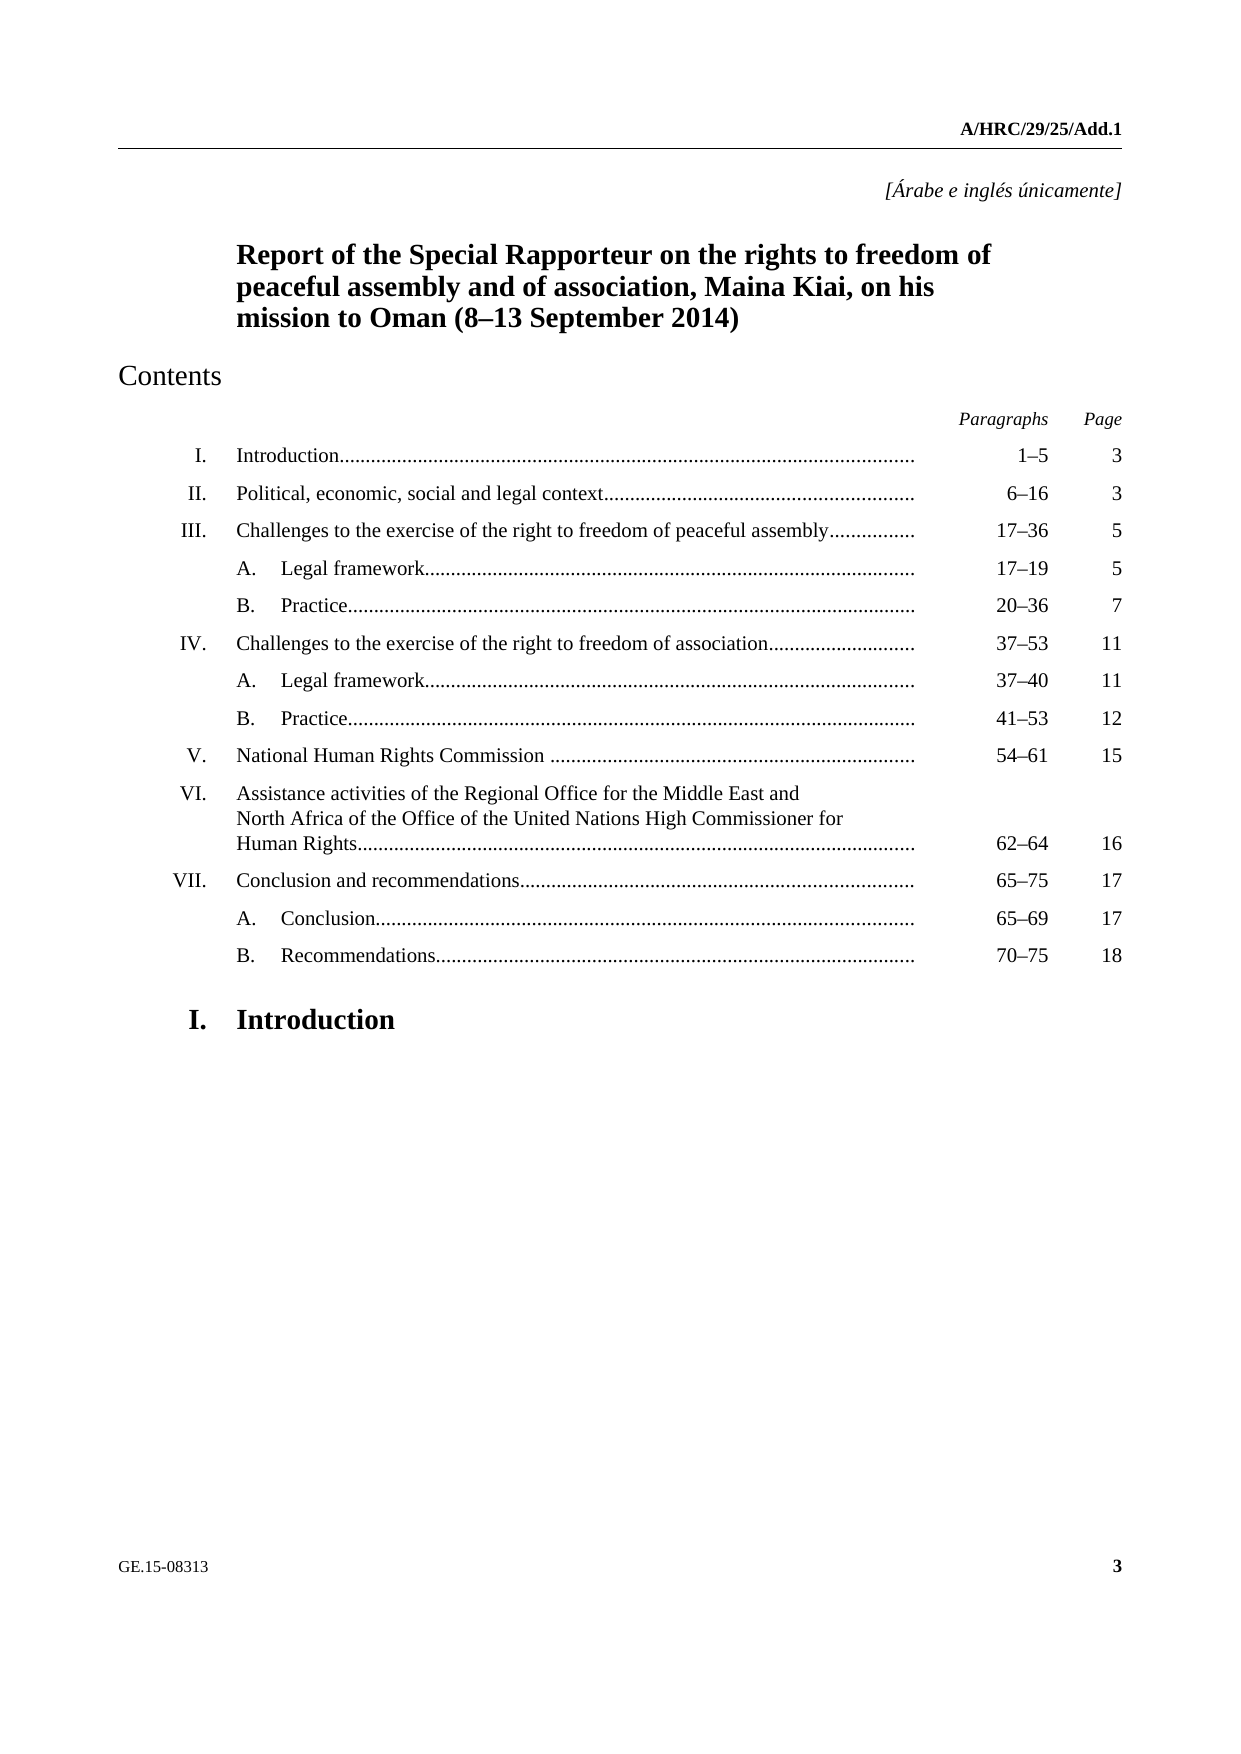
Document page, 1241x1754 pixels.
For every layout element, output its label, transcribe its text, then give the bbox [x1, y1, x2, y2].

text [Árabe e inglés únicamente] [118, 177, 1122, 202]
text VI. Assistance activities of the Regional Office for the Middle East and North Africa of the Office of the United Nations High Commissioner for Human Rights 62–64 16 [118, 779, 1122, 854]
text Paragraphs Page [148, 404, 1122, 429]
text A. Conclusion 65–69 17 [118, 904, 1122, 929]
text IV. Challenges to the exercise of the right to freedom of association 37–53 11 [118, 629, 1122, 654]
text B. Practice 41–53 12 [118, 704, 1122, 729]
text A. Legal framework 17–19 5 [118, 554, 1122, 579]
text II. Political, economic, social and legal context 6–16 3 [118, 479, 1122, 504]
text A. Legal framework 37–40 11 [118, 667, 1122, 692]
text B. Recommendations 70–75 18 [118, 942, 1122, 967]
text I. Introduction [118, 1004, 1004, 1036]
text Report of the Special Rapporteur on the rights to freedom of peaceful assembly and of association, Maina Kiai, on his mission to Oman (8–13 September 2014) [118, 240, 1004, 333]
text III. Challenges to the exercise of the right to freedom of peaceful assembly 17–36 5 [118, 517, 1122, 542]
text Contents [118, 358, 1122, 392]
text V. National Human Rights Commission 54–61 15 [118, 742, 1122, 767]
text I. Introduction 1–5 3 [118, 442, 1122, 467]
text VII. Conclusion and recommendations 65–75 17 [118, 867, 1122, 892]
text B. Practice 20–36 7 [118, 592, 1122, 617]
